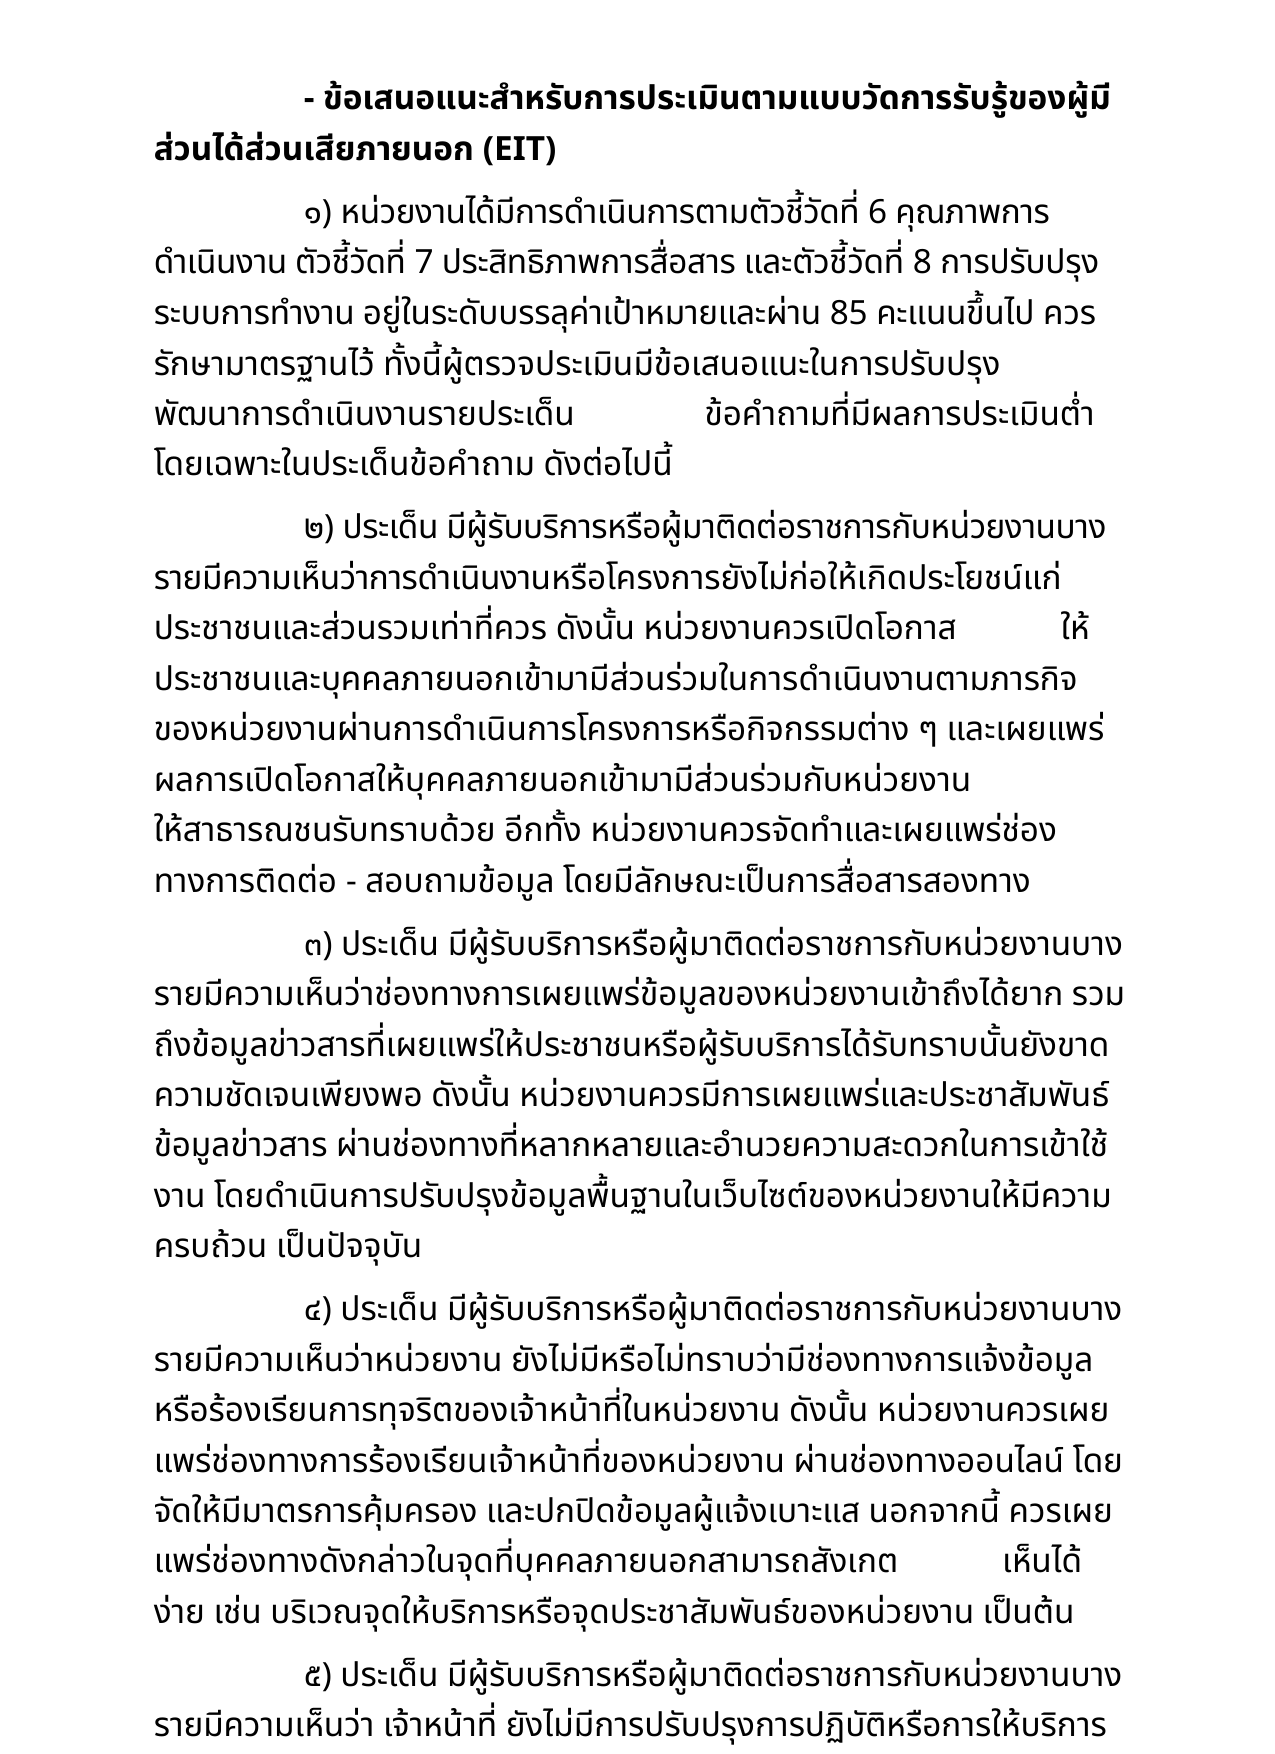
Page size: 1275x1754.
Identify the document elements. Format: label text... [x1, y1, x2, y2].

text ๔) ประเด็น มีผู้รับบริการหรือผู้มาติดต่อราชการกับหน่วยงานบางรายมีความเห็นว่าหน่วยงาน ยังไม่มีหรือไม่ทราบว่ามีช่องทางการแจ้งข้อมูลหรือร้องเรียนการทุจริตของเจ้าหน้าที่ในหน่วยงาน ดังนั้น หน่วยงานควรเผยแพร่ช่องทางการร้องเรียนเจ้าหน้าที่ของหน่วยงาน ผ่านช่องทางออนไลน์ โดยจัดให้มีมาตรการคุ้มครอง และปกปิดข้อมูลผู้แจ้งเบาะแส นอกจากนี้ ควรเผยแพร่ช่องทางดังกล่าวในจุดที่บุคคลภายนอกสามารถสังเกต เห็นได้ง่าย เช่น บริเวณจุดให้บริการหรือจุดประชาสัมพันธ์ของหน่วยงาน เป็นต้น [153, 1285, 1128, 1638]
text ๒) ประเด็น มีผู้รับบริการหรือผู้มาติดต่อราชการกับหน่วยงานบางรายมีความเห็นว่าการดำเนินงานหรือโครงการยังไม่ก่อให้เกิดประโยชน์แก่ประชาชนและส่วนรวมเท่าที่ควร ดังนั้น หน่วยงานควรเปิดโอกาส ให้ประชาชนและบุคคลภายนอกเข้ามามีส่วนร่วมในการดำเนินงานตามภารกิจของหน่วยงานผ่านการดำเนินการโครงการหรือกิจกรรมต่าง ๆ และเผยแพร่ผลการเปิดโอกาสให้บุคคลภายนอกเข้ามามีส่วนร่วมกับหน่วยงาน ให้สาธารณชนรับทราบด้วย อีกทั้ง หน่วยงานควรจัดทำและเผยแพร่ช่องทางการติดต่อ - สอบถามข้อมูล โดยมีลักษณะเป็นการสื่อสารสองทาง [153, 503, 1128, 907]
text ๓) ประเด็น มีผู้รับบริการหรือผู้มาติดต่อราชการกับหน่วยงานบางรายมีความเห็นว่าช่องทางการเผยแพร่ข้อมูลของหน่วยงานเข้าถึงได้ยาก รวมถึงข้อมูลข่าวสารที่เผยแพร่ให้ประชาชนหรือผู้รับบริการได้รับทราบนั้นยังขาดความชัดเจนเพียงพอ ดังนั้น หน่วยงานควรมีการเผยแพร่และประชาสัมพันธ์ข้อมูลข่าวสาร ผ่านช่องทางที่หลากหลายและอำนวยความสะดวกในการเข้าใช้งาน โดยดำเนินการปรับปรุงข้อมูลพื้นฐานในเว็บไซต์ของหน่วยงานให้มีความครบถ้วน เป็นปัจจุบัน [153, 919, 1128, 1273]
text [153, 1651, 1128, 1752]
text - ข้อเสนอแนะสำหรับการประเมินตามแบบวัดการรับรู้ของผู้มีส่วนได้ส่วนเสียภายนอก (EIT) [153, 74, 1128, 175]
text ๑) หน่วยงานได้มีการดำเนินการตามตัวชี้วัดที่ 6 คุณภาพการดำเนินงาน ตัวชี้วัดที่ 7 ประสิทธิภาพการสื่อสาร และตัวชี้วัดที่ 8 การปรับปรุงระบบการทำงาน อยู่ในระดับบรรลุค่าเป้าหมายและผ่าน 85 คะแนนขึ้นไป ควรรักษามาตรฐานไว้ ทั้งนี้ผู้ตรวจประเมินมีข้อเสนอแนะในการปรับปรุง พัฒนาการดำเนินงานรายประเด็น ข้อคำถามที่มีผลการประเมินต่ำ โดยเฉพาะในประเด็นข้อคำถาม ดังต่อไปนี้ [153, 188, 1128, 491]
